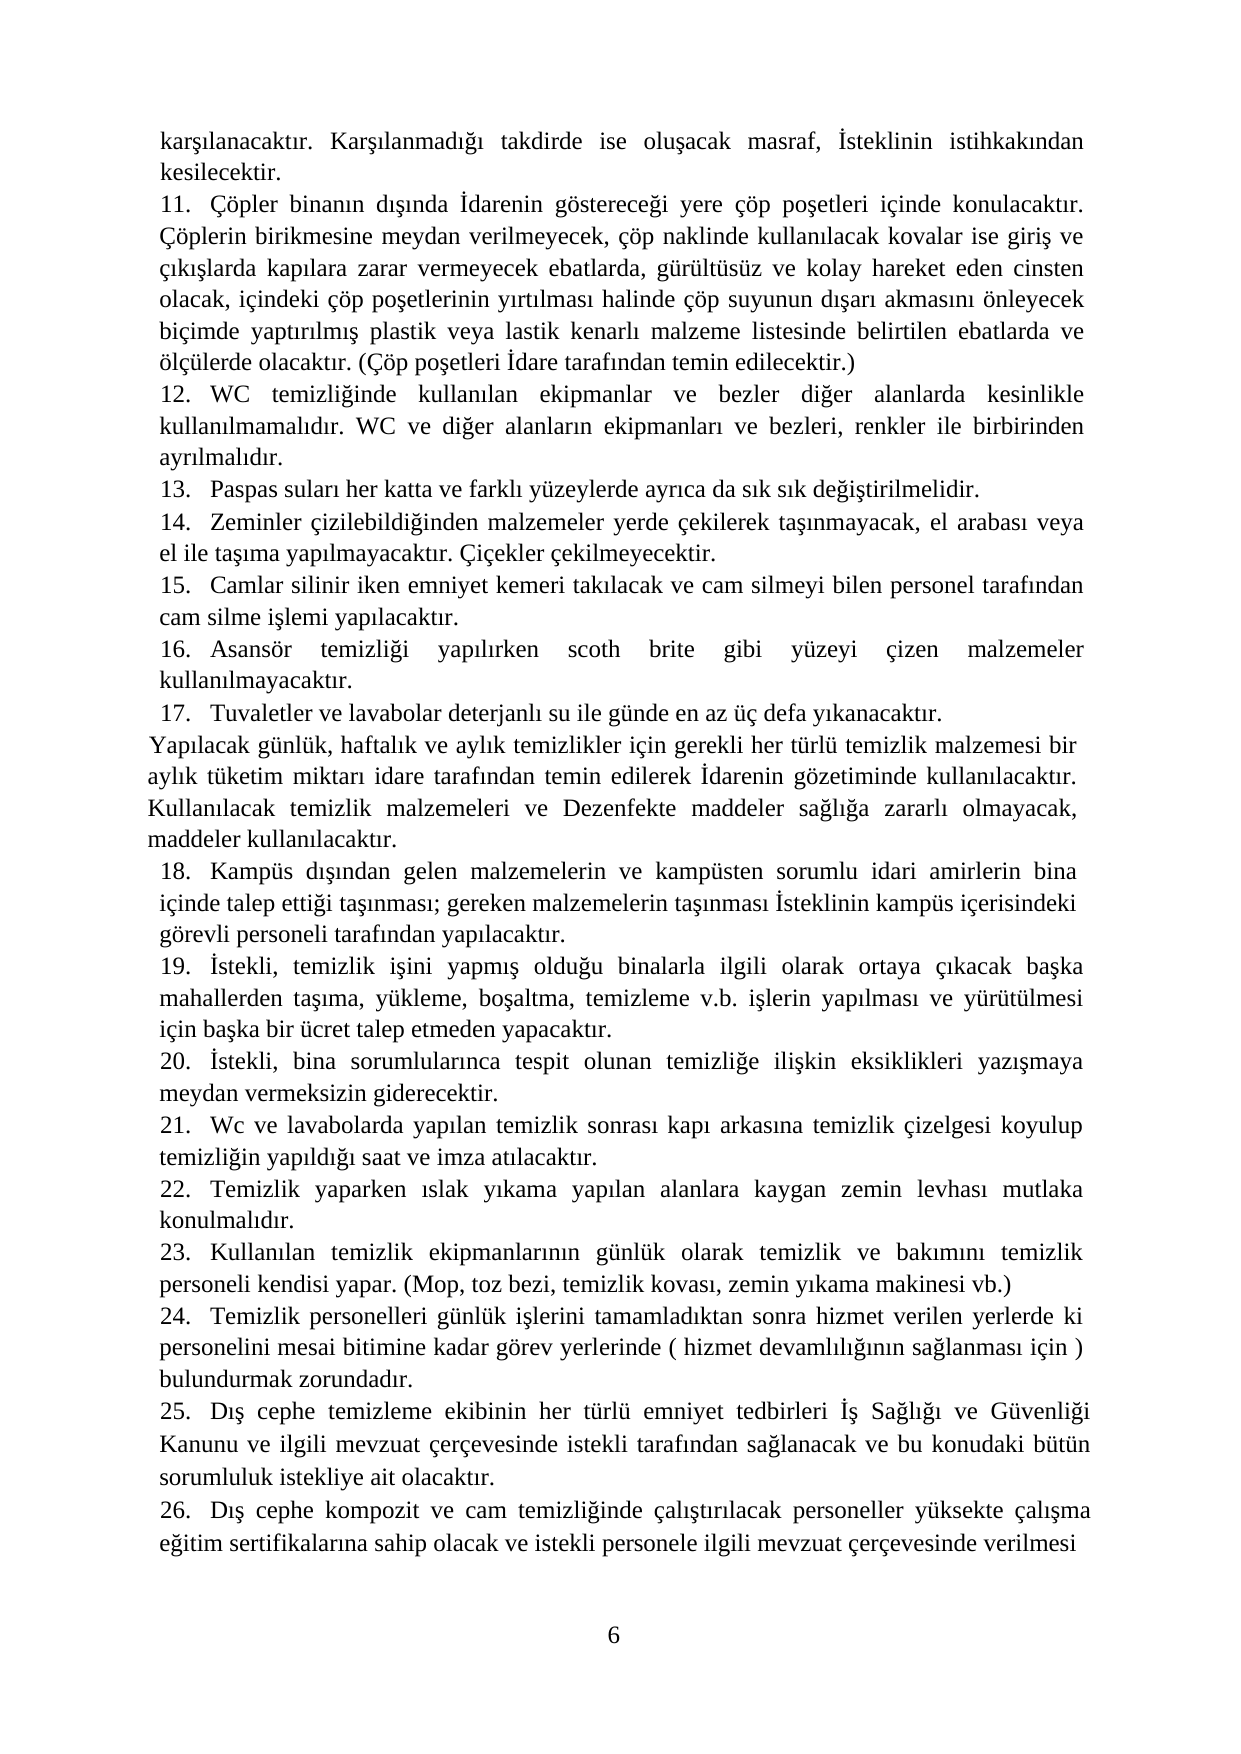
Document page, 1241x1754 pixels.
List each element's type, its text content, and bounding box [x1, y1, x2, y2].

list WC temizliğinde kullanılan ekipmanlar ve bezler diğer alanlarda kesinlikle kullanılmamalıdır. WC ve diğer alanların ekipmanları ve bezleri, renkler ile birbirinden ayrılmalıdır. [159, 379, 1085, 471]
list Camlar silinir iken emniyet kemeri takılacak ve cam silmeyi bilen personel tarafından cam silme işlemi yapılacaktır. [159, 570, 1085, 631]
text karşılanacaktır. Karşılanmadığı takdirde ise oluşacak masraf, İsteklinin istihkakından kesilecektir. [160, 126, 1085, 186]
list İstekli, bina sorumlularınca tespit olunan temizliğe ilişkin eksiklikleri yazışmaya meydan vermeksizin giderecektir. [159, 1046, 1084, 1107]
list Kampüs dışından gelen malzemelerin ve kampüsten sorumlu idari amirlerin bina içinde talep ettiği taşınması; gereken malzemelerin taşınması İsteklinin kampüs içerisindeki görevli personeli tarafından yapılacaktır. [159, 856, 1078, 948]
list Temizlik yaparken ıslak yıkama yapılan alanlara kaygan zemin levhası mutlaka konulmalıdır. [159, 1174, 1084, 1234]
list Asansör temizliği yapılırken scoth brite gibi yüzeyi çizen malzemeler kullanılmayacaktır. [159, 634, 1085, 694]
list Zeminler çizilebildiğinden malzemeler yerde çekilerek taşınmayacak, el arabası veya el ile taşıma yapılmayacaktır. Çiçekler çekilmeyecektir. [159, 507, 1085, 567]
list Temizlik personelleri günlük işlerini tamamladıktan sonra hizmet verilen yerlerde ki personelini mesai bitimine kadar görev yerlerinde ( hizmet devamlılığının sağlanması için ) bulundurmak zorundadır. [159, 1301, 1084, 1393]
list Dış cephe temizleme ekibinin her türlü emniyet tedbirleri İş Sağlığı ve Güvenliği Kanunu ve ilgili mevzuat çerçevesinde istekli tarafından sağlanacak ve bu konudaki bütün sorumluluk istekliye ait olacaktır. [159, 1396, 1092, 1491]
list Çöpler binanın dışında İdarenin göstereceği yere çöp poşetleri içinde konulacaktır. Çöplerin birikmesine meydan verilmeyecek, çöp naklinde kullanılacak kovalar ise giriş ve çıkışlarda kapılara zarar vermeyecek ebatlarda, gürültüsüz ve kolay hareket eden cinsten olacak, içindeki çöp poşetlerinin yırtılması halinde çöp suyunun dışarı akmasını önleyecek biçimde yaptırılmış plastik veya lastik kenarlı malzeme listesinde belirtilen ebatlarda ve ölçülerde olacaktır. (Çöp poşetleri İdare tarafından temin edilecektir.) [159, 189, 1085, 376]
list Kullanılan temizlik ekipmanlarının günlük olarak temizlik ve bakımını temizlik personeli kendisi yapar. (Mop, toz bezi, temizlik kovası, zemin yıkama makinesi vb.) [159, 1237, 1084, 1298]
list Dış cephe kompozit ve cam temizliğinde çalıştırılacak personeller yüksekte çalışma eğitim sertifikalarına sahip olacak ve istekli personele ilgili mevzuat çerçevesinde verilmesi [159, 1495, 1092, 1557]
list İstekli, temizlik işini yapmış olduğu binalarla ilgili olarak ortaya çıkacak başka mahallerden taşıma, yükleme, boşaltma, temizleme v.b. işlerin yapılması ve yürütülmesi için başka bir ücret talep etmeden yapacaktır. [159, 951, 1084, 1043]
list Tuvaletler ve lavabolar deterjanlı su ile günde en az üç defa yıkanacaktır. [159, 698, 1085, 726]
list Wc ve lavabolarda yapılan temizlik sonrası kapı arkasına temizlik çizelgesi koyulup temizliğin yapıldığı saat ve imza atılacaktır. [159, 1110, 1084, 1170]
text Yapılacak günlük, haftalık ve aylık temizlikler için gerekli her türlü temizlik malzemesi bir aylık tüketim miktarı idare tarafından temin edilerek İdarenin gözetiminde kullanılacaktır. Kullanılacak temizlik malzemeleri ve Dezenfekte maddeler sağlığa zararlı olmayacak, maddeler kullanılacaktır. [147, 730, 1078, 853]
list Paspas suları her katta ve farklı yüzeylerde ayrıca da sık sık değiştirilmelidir. [159, 474, 1085, 503]
